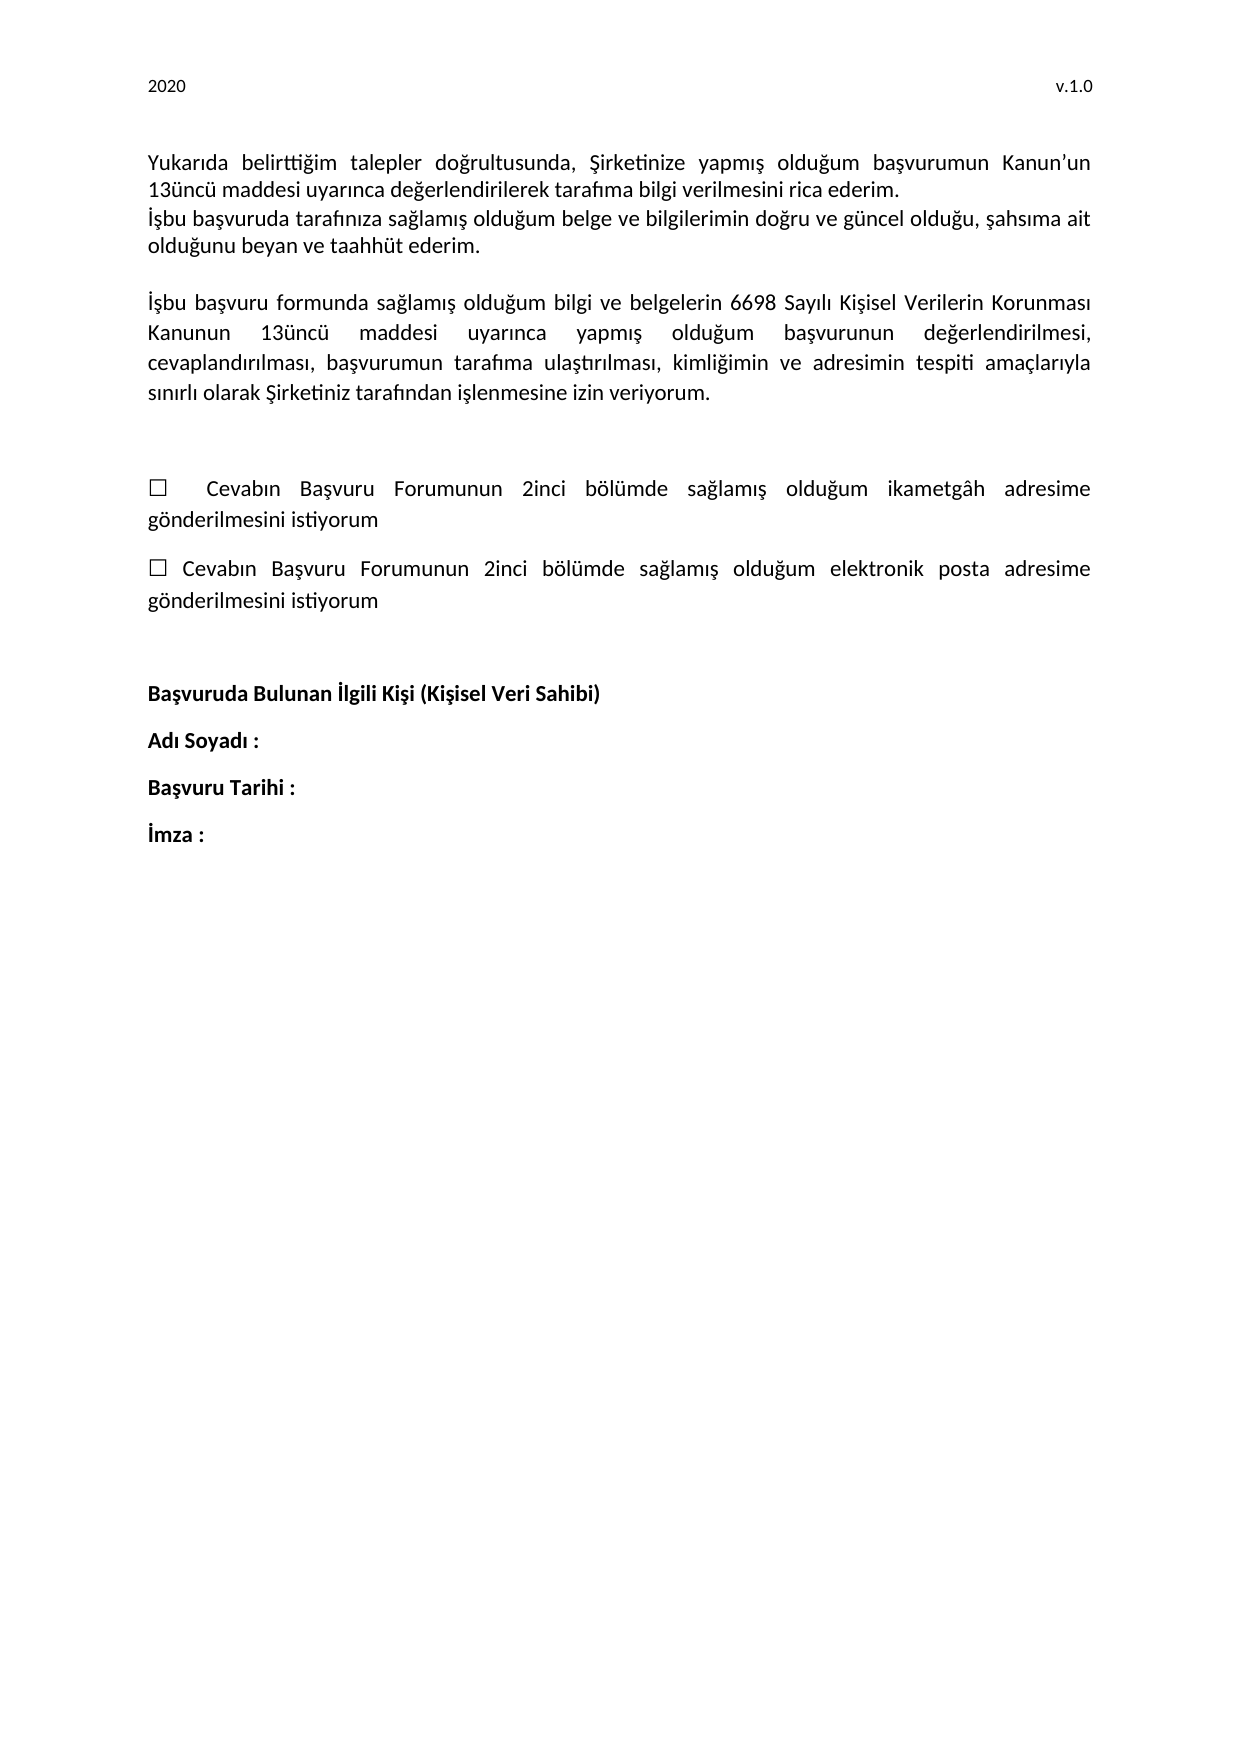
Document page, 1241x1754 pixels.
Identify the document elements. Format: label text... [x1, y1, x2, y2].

text Başvuru Tarihi : [148, 773, 1093, 801]
text Yukarıda belirttiğim talepler doğrultusunda, Şirketinize yapmış olduğum başvurumun Kanun’un 13üncü maddesi uyarınca değerlendirilerek tarafıma bilgi verilmesini rica ederim. [148, 148, 1093, 204]
text İmza : [148, 820, 1093, 848]
text İşbu başvuru formunda sağlamış olduğum bilgi ve belgelerin 6698 Sayılı Kişisel Verilerin Korunması Kanunun 13üncü maddesi uyarınca yapmış olduğum başvurunun değerlendirilmesi, cevaplandırılması, başvurumun tarafıma ulaştırılması, kimliğimin ve adresimin tespiti amaçlarıyla sınırlı olarak Şirketiniz tarafından işlenmesine izin veriyorum. [148, 288, 1093, 406]
text Cevabın Başvuru Forumunun 2inci bölümde sağlamış olduğum ikametgâh adresime gönderilmesini istiyorum [148, 472, 1093, 533]
text Cevabın Başvuru Forumunun 2inci bölümde sağlamış olduğum elektronik posta adresime gönderilmesini istiyorum [148, 552, 1093, 614]
text Başvuruda Bulunan İlgili Kişi (Kişisel Veri Sahibi) [148, 679, 1093, 708]
text İşbu başvuruda tarafınıza sağlamış olduğum belge ve bilgilerimin doğru ve güncel olduğu, şahsıma ait olduğunu beyan ve taahhüt ederim. [148, 204, 1093, 260]
text Adı Soyadı : [148, 726, 1093, 754]
